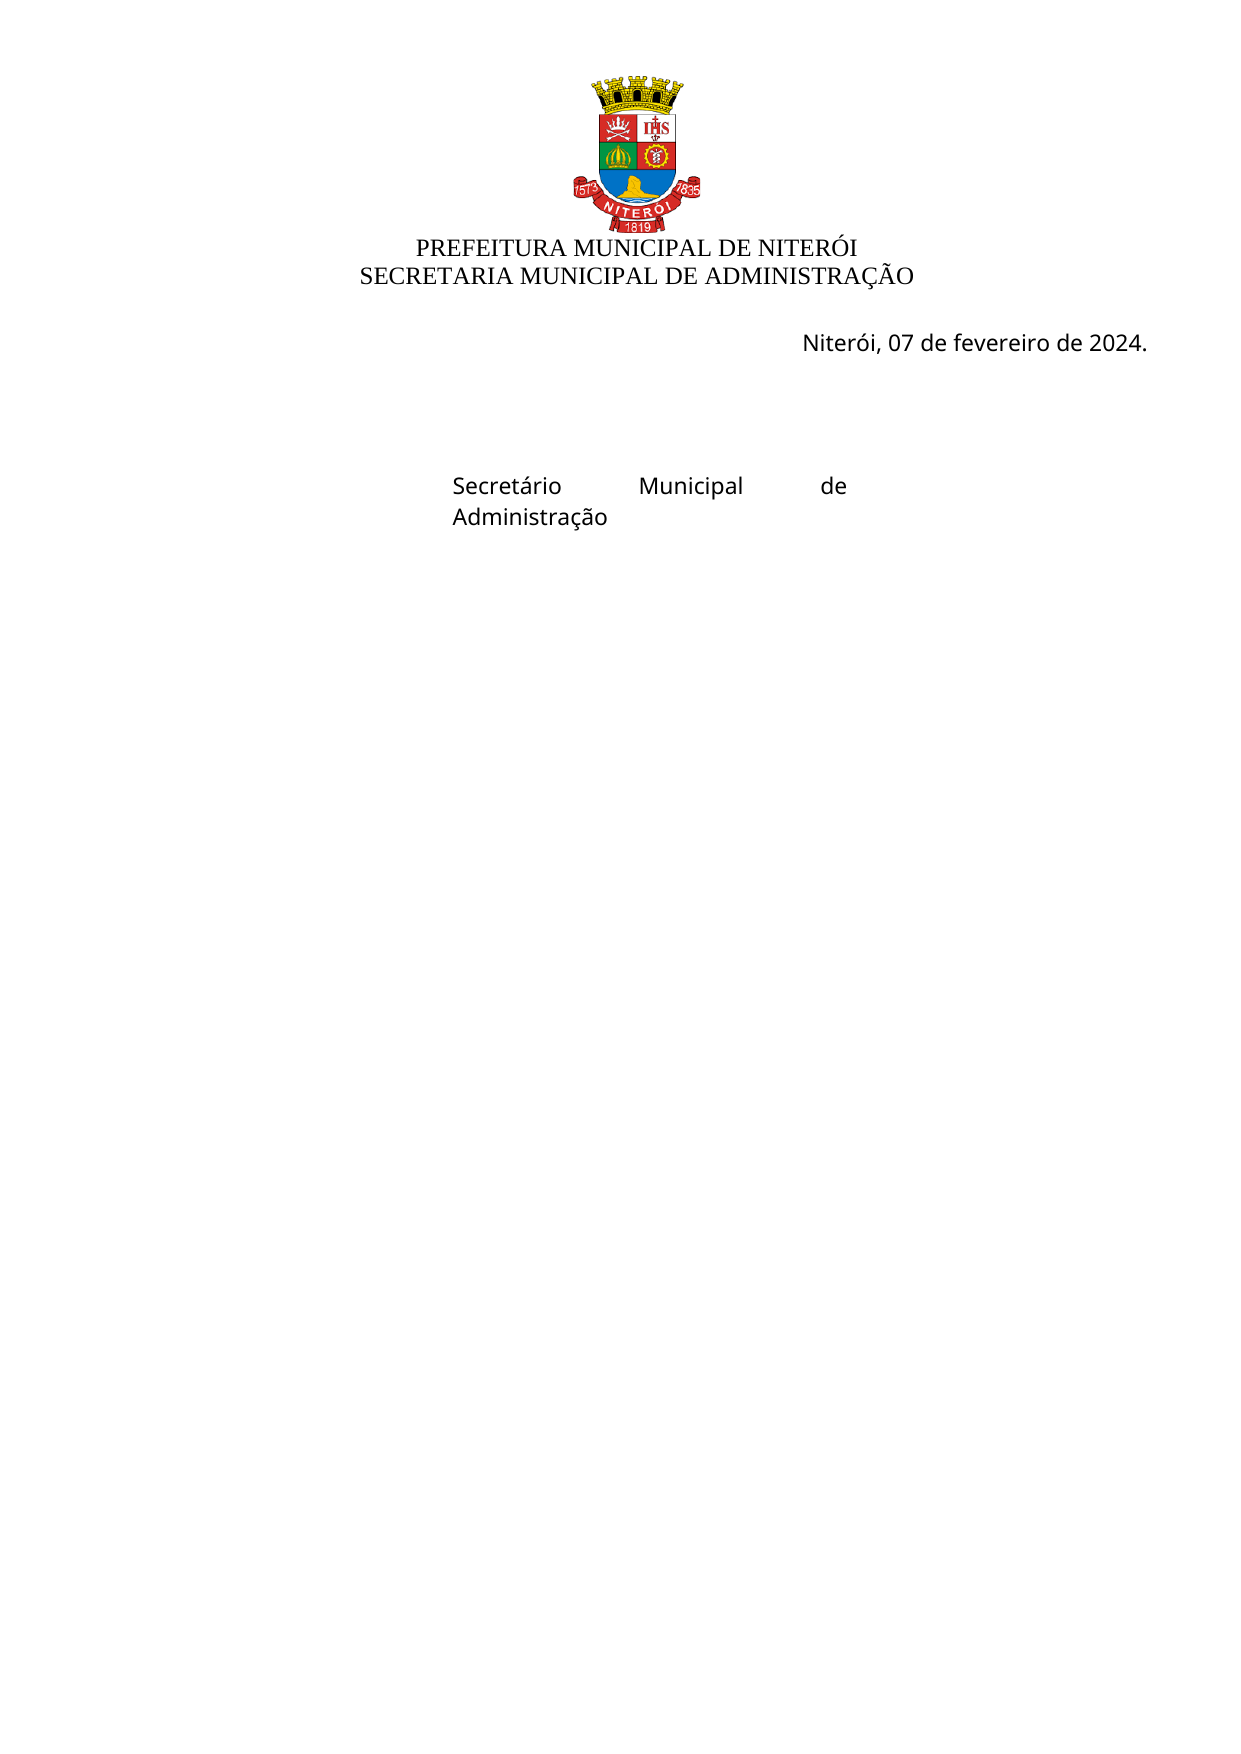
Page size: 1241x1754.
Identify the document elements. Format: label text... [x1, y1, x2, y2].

picture [573, 76, 700, 233]
text Secretário Municipal de Administração [452, 470, 847, 532]
text Niterói, 07 de fevereiro de 2024. [802, 327, 1176, 358]
